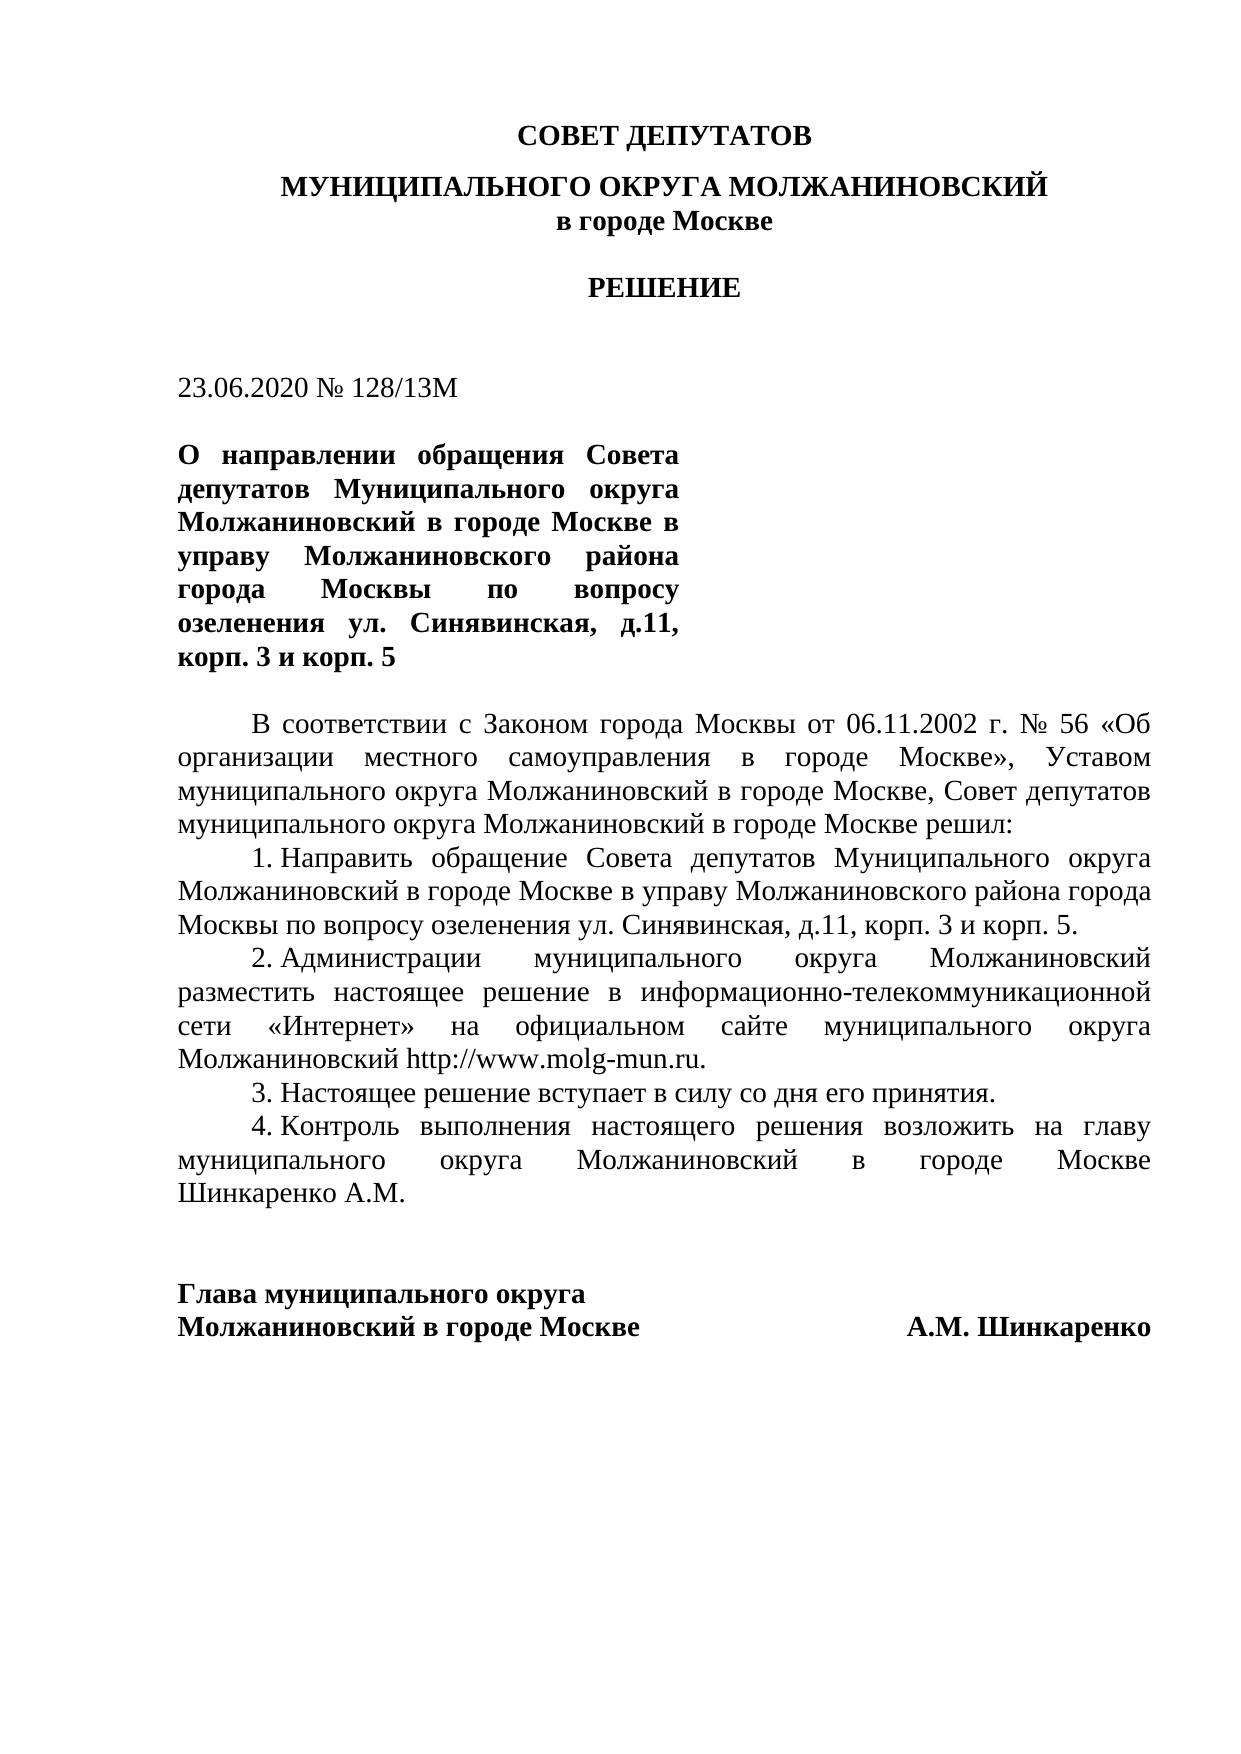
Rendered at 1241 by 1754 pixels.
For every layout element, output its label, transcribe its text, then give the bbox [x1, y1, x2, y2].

text 1. Направить обращение Совета депутатов Муниципального округа Молжаниновский в городе Москве в управу Молжаниновского района города Москвы по вопросу озеленения ул. Синявинская, д.11, корп. 3 и корп. 5. [177, 840, 1152, 941]
text СОВЕТ ДЕПУТАТОВ [177, 118, 1152, 152]
text 2. Администрации муниципального округа Молжаниновский разместить настоящее решение в информационно-телекоммуникационной сети «Интернет» на официальном сайте муниципального округа Молжаниновский http://www.molg-mun.ru. [177, 941, 1152, 1075]
text О направлении обращения Совета депутатов Муниципального округа Молжаниновский в городе Москве в управу Молжаниновского района города Москвы по вопросу озеленения ул. Синявинская, д.11, корп. 3 и корп. 5 [177, 437, 679, 672]
text МУНИЦИПАЛЬНОГО ОКРУГА МОЛЖАНИНОВСКИЙ [177, 169, 1152, 203]
text 23.06.2020 № 128/13М [177, 370, 1152, 404]
text 3. Настоящее решение вступает в силу со дня его принятия. [177, 1075, 1152, 1108]
text РЕШЕНИЕ [177, 270, 1152, 303]
text в городе Москве [177, 203, 1152, 236]
text 4. Контроль выполнения настоящего решения возложить на главу муниципального округа Молжаниновский в городе Москве Шинкаренко А.М. [177, 1108, 1152, 1209]
text Молжаниновский в городе Москве А.М. Шинкаренко [177, 1309, 1152, 1343]
text В соответствии с Законом города Москвы от 06.11.2002 г. № 56 «Об организации местного самоуправления в городе Москве», Уставом муниципального округа Молжаниновский в городе Москве, Совет депутатов муниципального округа Молжаниновский в городе Москве решил: [177, 706, 1152, 840]
text Глава муниципального округа [177, 1276, 1152, 1309]
